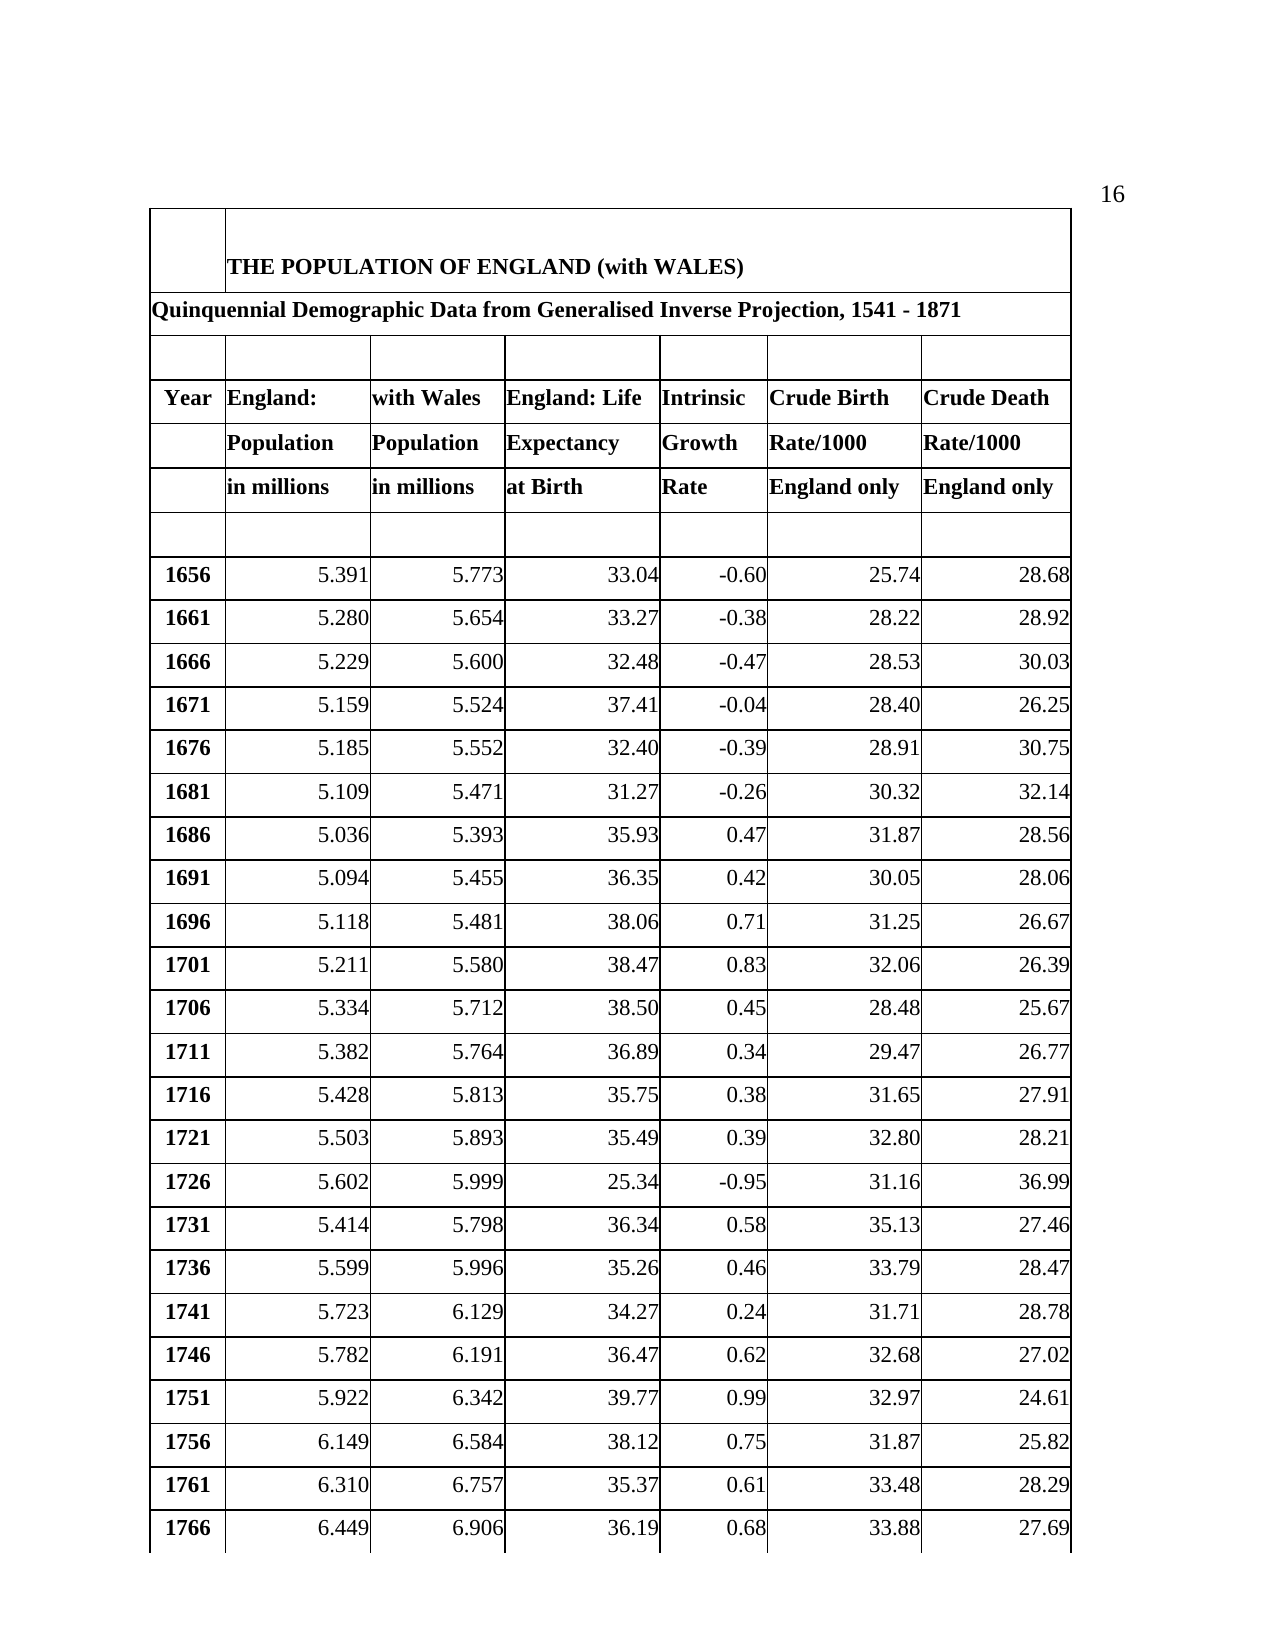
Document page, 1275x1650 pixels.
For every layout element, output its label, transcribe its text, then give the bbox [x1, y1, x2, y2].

table_cell 28.22 [768, 601, 921, 643]
table_cell 26.39 [922, 948, 1070, 989]
table_cell 30.32 [768, 774, 921, 816]
table_cell 26.77 [922, 1034, 1070, 1076]
table_cell 28.29 [922, 1468, 1070, 1509]
table_cell 5.602 [226, 1164, 370, 1206]
table_cell 32.14 [922, 774, 1070, 816]
table_cell 5.036 [226, 818, 370, 859]
table_cell 1686 [151, 818, 225, 859]
table_cell 6.129 [371, 1294, 504, 1336]
table_cell 6.191 [371, 1338, 504, 1379]
table_cell -0.26 [661, 774, 767, 816]
table_cell 1761 [151, 1468, 225, 1509]
table_cell [371, 336, 504, 379]
table_cell 35.93 [506, 818, 659, 859]
table_cell 5.185 [226, 731, 370, 773]
table_cell 6.449 [226, 1511, 370, 1553]
table_cell 1701 [151, 948, 225, 989]
table_cell Crude Death [922, 381, 1070, 423]
table_cell at Birth [506, 469, 659, 512]
table_cell 5.813 [371, 1078, 504, 1119]
table_cell 1671 [151, 688, 225, 729]
table_cell 1731 [151, 1208, 225, 1249]
table_cell 1766 [151, 1511, 225, 1553]
table_cell 1736 [151, 1251, 225, 1293]
table_cell 28.92 [922, 601, 1070, 643]
table_cell 28.48 [768, 991, 921, 1033]
table_cell -0.04 [661, 688, 767, 729]
table_header [151, 209, 225, 291]
table_cell 33.88 [768, 1511, 921, 1553]
table_header THE POPULATION OF ENGLAND (with WALES) [226, 209, 1070, 291]
table_cell 36.47 [506, 1338, 659, 1379]
table_cell 1756 [151, 1424, 225, 1466]
table_cell 5.159 [226, 688, 370, 729]
table_cell 33.04 [506, 558, 659, 599]
table_cell [151, 424, 225, 467]
table_cell 31.87 [768, 818, 921, 859]
table_cell 5.118 [226, 904, 370, 946]
table_cell England: [226, 381, 370, 423]
table_cell 28.68 [922, 558, 1070, 599]
table_cell 5.391 [226, 558, 370, 599]
table_cell Crude Birth [768, 381, 921, 423]
table_cell 38.50 [506, 991, 659, 1033]
table_cell 1666 [151, 644, 225, 686]
table_cell 25.67 [922, 991, 1070, 1033]
table_cell 38.06 [506, 904, 659, 946]
table_cell 27.02 [922, 1338, 1070, 1379]
table_cell 5.580 [371, 948, 504, 989]
table_cell 36.99 [922, 1164, 1070, 1206]
table_cell [151, 513, 225, 556]
table_cell England only [768, 469, 921, 512]
table_cell 32.40 [506, 731, 659, 773]
table_cell [661, 336, 767, 379]
table_cell 27.46 [922, 1208, 1070, 1249]
table_cell 28.40 [768, 688, 921, 729]
table_cell England only [922, 469, 1070, 512]
table_cell 36.34 [506, 1208, 659, 1249]
table_cell 36.89 [506, 1034, 659, 1076]
table_cell Rate/1000 [922, 424, 1070, 467]
table_cell 0.71 [661, 904, 767, 946]
table_cell 0.38 [661, 1078, 767, 1119]
table_cell 25.82 [922, 1424, 1070, 1466]
table_cell 0.75 [661, 1424, 767, 1466]
table_cell 33.48 [768, 1468, 921, 1509]
table_cell 5.109 [226, 774, 370, 816]
table_cell 24.61 [922, 1381, 1070, 1423]
table_cell 5.455 [371, 861, 504, 903]
table_cell 1726 [151, 1164, 225, 1206]
table_cell 5.471 [371, 774, 504, 816]
table_cell 1691 [151, 861, 225, 903]
table_cell Rate/1000 [768, 424, 921, 467]
table_cell -0.38 [661, 601, 767, 643]
table_cell 28.91 [768, 731, 921, 773]
table_cell [226, 336, 370, 379]
table_cell [371, 513, 504, 556]
table_cell 5.600 [371, 644, 504, 686]
table_cell 0.99 [661, 1381, 767, 1423]
table_cell Expectancy [506, 424, 659, 467]
table_cell 5.599 [226, 1251, 370, 1293]
table_cell 5.393 [371, 818, 504, 859]
table_cell 6.584 [371, 1424, 504, 1466]
table_cell 31.71 [768, 1294, 921, 1336]
table_cell 31.65 [768, 1078, 921, 1119]
table_cell 35.37 [506, 1468, 659, 1509]
table_cell 1656 [151, 558, 225, 599]
table_cell -0.60 [661, 558, 767, 599]
table_cell 0.61 [661, 1468, 767, 1509]
table_cell England: Life [506, 381, 659, 423]
table_cell 5.999 [371, 1164, 504, 1206]
table_cell 27.69 [922, 1511, 1070, 1553]
table_cell 37.41 [506, 688, 659, 729]
table_cell [151, 336, 225, 379]
table_cell 31.25 [768, 904, 921, 946]
table_cell 5.893 [371, 1121, 504, 1163]
table_cell 35.49 [506, 1121, 659, 1163]
table_cell 1676 [151, 731, 225, 773]
table_cell Growth [661, 424, 767, 467]
table_cell 1696 [151, 904, 225, 946]
table_cell [506, 336, 659, 379]
table_cell 33.27 [506, 601, 659, 643]
table_cell 35.75 [506, 1078, 659, 1119]
table_cell 0.42 [661, 861, 767, 903]
table_cell Population [371, 424, 504, 467]
table_cell 0.47 [661, 818, 767, 859]
table_cell Rate [661, 469, 767, 512]
table_cell 5.414 [226, 1208, 370, 1249]
table_cell Quinquennial Demographic Data from Generalised Inverse Projection, 1541 - 1871 [151, 293, 1070, 335]
table_cell 27.91 [922, 1078, 1070, 1119]
table_cell 5.211 [226, 948, 370, 989]
table_cell 0.24 [661, 1294, 767, 1336]
table_cell [226, 513, 370, 556]
table_cell 26.67 [922, 904, 1070, 946]
table_cell 5.382 [226, 1034, 370, 1076]
table_cell 0.58 [661, 1208, 767, 1249]
table_cell 31.27 [506, 774, 659, 816]
table_cell 1751 [151, 1381, 225, 1423]
table_cell [151, 469, 225, 512]
table_cell 0.45 [661, 991, 767, 1033]
table_cell [922, 336, 1070, 379]
table_cell -0.95 [661, 1164, 767, 1206]
table_cell 5.481 [371, 904, 504, 946]
table_cell 29.47 [768, 1034, 921, 1076]
table_cell 28.53 [768, 644, 921, 686]
table_cell 1721 [151, 1121, 225, 1163]
table_cell 5.798 [371, 1208, 504, 1249]
table_cell 5.712 [371, 991, 504, 1033]
table_cell -0.39 [661, 731, 767, 773]
table_cell 5.773 [371, 558, 504, 599]
table_cell Year [151, 381, 225, 423]
table_cell 31.87 [768, 1424, 921, 1466]
table_cell 32.80 [768, 1121, 921, 1163]
table_cell [768, 513, 921, 556]
table_cell 28.47 [922, 1251, 1070, 1293]
table_cell 34.27 [506, 1294, 659, 1336]
table_cell 31.16 [768, 1164, 921, 1206]
table_cell 1711 [151, 1034, 225, 1076]
table_cell 5.922 [226, 1381, 370, 1423]
table_cell 28.06 [922, 861, 1070, 903]
table_cell 5.524 [371, 688, 504, 729]
table_cell 5.334 [226, 991, 370, 1033]
table_cell 5.996 [371, 1251, 504, 1293]
table_cell 32.48 [506, 644, 659, 686]
table_cell 0.34 [661, 1034, 767, 1076]
table_cell 1661 [151, 601, 225, 643]
table_cell 26.25 [922, 688, 1070, 729]
table_cell 5.094 [226, 861, 370, 903]
table_cell 0.68 [661, 1511, 767, 1553]
table_cell Population [226, 424, 370, 467]
table_cell 6.310 [226, 1468, 370, 1509]
table_cell 30.75 [922, 731, 1070, 773]
table_cell 5.782 [226, 1338, 370, 1379]
table_cell 33.79 [768, 1251, 921, 1293]
table_cell 28.56 [922, 818, 1070, 859]
table_cell 30.03 [922, 644, 1070, 686]
table_cell 5.503 [226, 1121, 370, 1163]
table_cell 32.68 [768, 1338, 921, 1379]
table_cell [922, 513, 1070, 556]
table_cell 1681 [151, 774, 225, 816]
table_cell in millions [226, 469, 370, 512]
table_cell 5.764 [371, 1034, 504, 1076]
table_cell 6.149 [226, 1424, 370, 1466]
table_cell 5.552 [371, 731, 504, 773]
table_cell 1706 [151, 991, 225, 1033]
table_cell 1716 [151, 1078, 225, 1119]
table_cell [768, 336, 921, 379]
table_cell 35.26 [506, 1251, 659, 1293]
table_cell 32.97 [768, 1381, 921, 1423]
table_cell [661, 513, 767, 556]
table_cell [506, 513, 659, 556]
table_cell 5.428 [226, 1078, 370, 1119]
table_cell with Wales [371, 381, 504, 423]
table_cell 28.78 [922, 1294, 1070, 1336]
table_cell in millions [371, 469, 504, 512]
table_cell 35.13 [768, 1208, 921, 1249]
table_cell 38.12 [506, 1424, 659, 1466]
table_cell 0.62 [661, 1338, 767, 1379]
table_cell 36.19 [506, 1511, 659, 1553]
table_cell 32.06 [768, 948, 921, 989]
table_cell 1746 [151, 1338, 225, 1379]
table_cell 25.74 [768, 558, 921, 599]
table_cell 5.280 [226, 601, 370, 643]
table_cell 25.34 [506, 1164, 659, 1206]
table_cell 0.46 [661, 1251, 767, 1293]
table_cell 1741 [151, 1294, 225, 1336]
table_cell 39.77 [506, 1381, 659, 1423]
table_cell 30.05 [768, 861, 921, 903]
table_cell -0.47 [661, 644, 767, 686]
table_cell 6.757 [371, 1468, 504, 1509]
table_cell Intrinsic [661, 381, 767, 423]
table_cell 6.342 [371, 1381, 504, 1423]
table_cell 5.654 [371, 601, 504, 643]
table_cell 36.35 [506, 861, 659, 903]
table_cell 6.906 [371, 1511, 504, 1553]
table_cell 5.229 [226, 644, 370, 686]
table_cell 38.47 [506, 948, 659, 989]
table_cell 28.21 [922, 1121, 1070, 1163]
table_cell 0.39 [661, 1121, 767, 1163]
table_cell 5.723 [226, 1294, 370, 1336]
table_cell 0.83 [661, 948, 767, 989]
